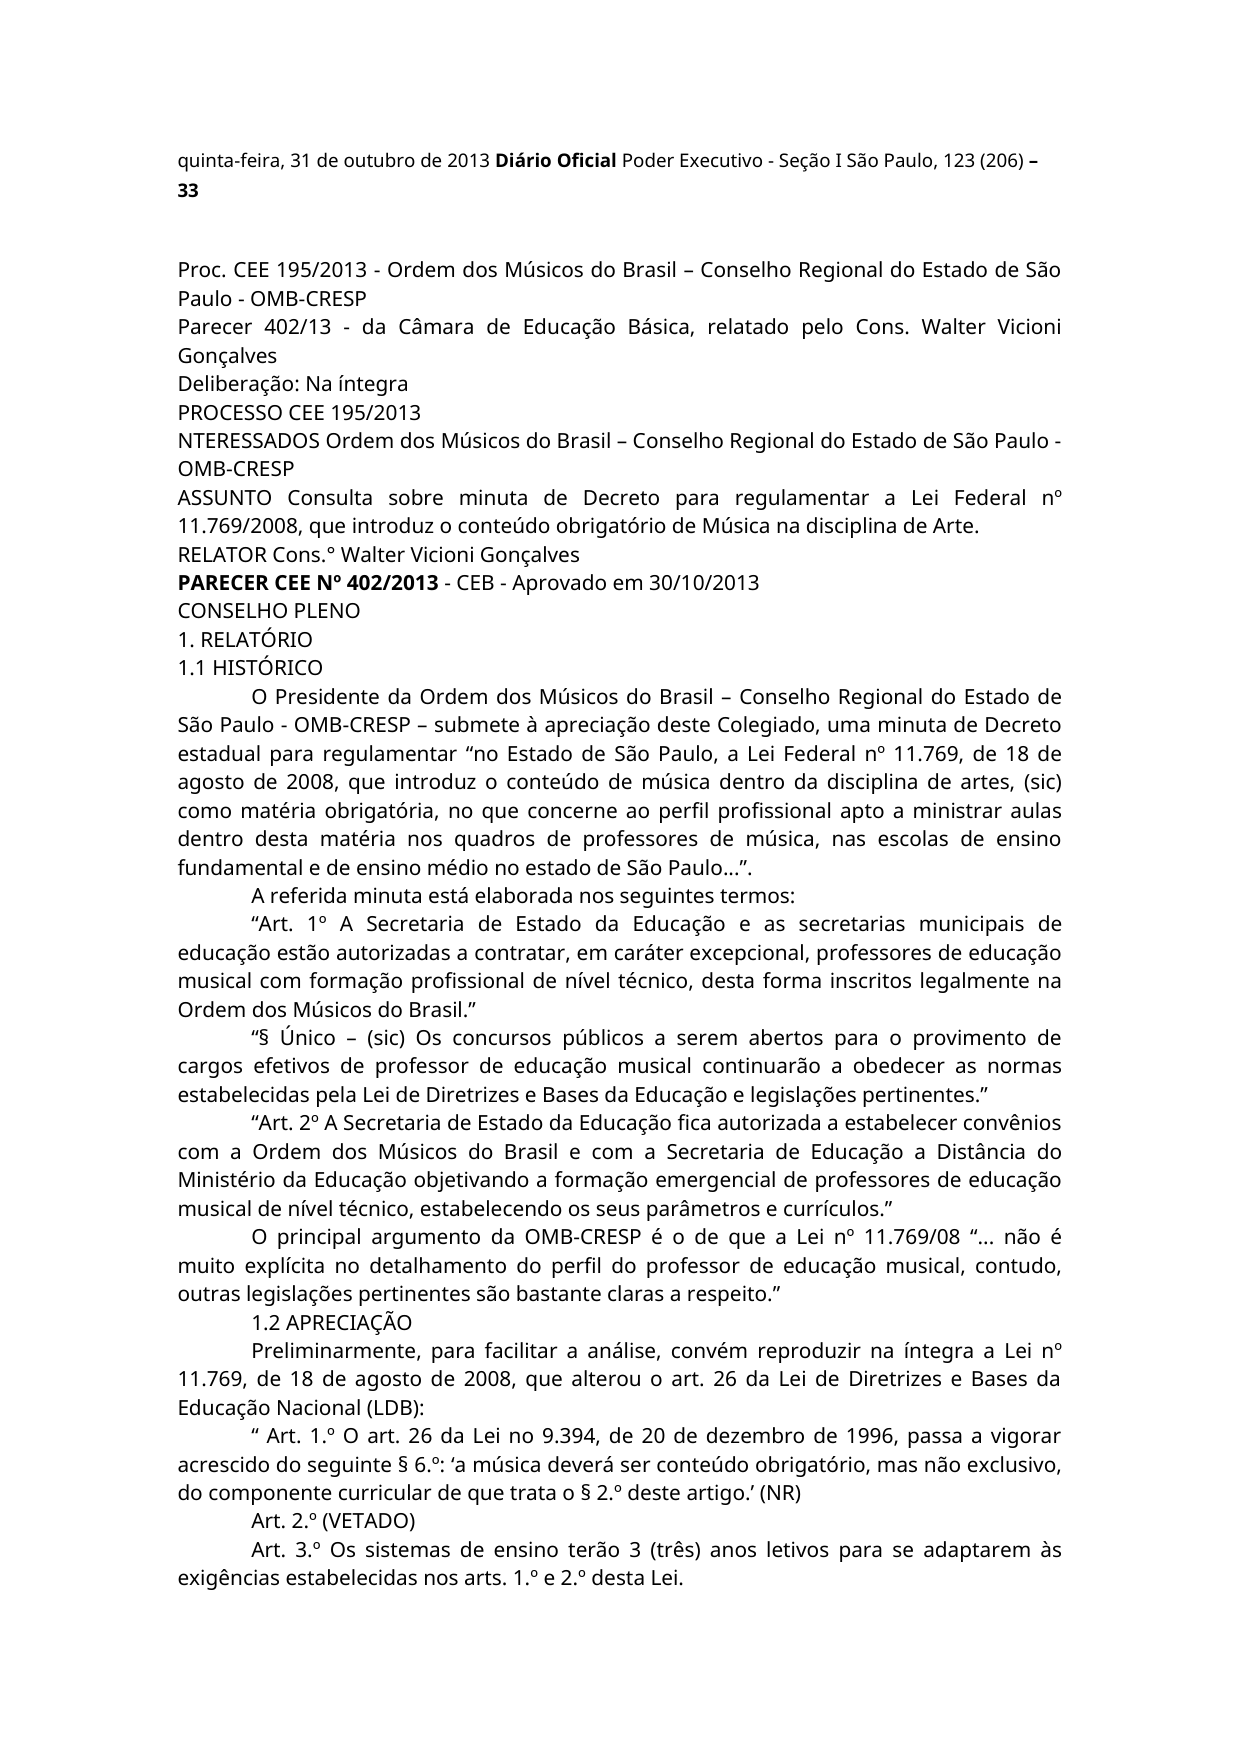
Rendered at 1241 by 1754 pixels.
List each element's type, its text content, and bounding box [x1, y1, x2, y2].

text PROCESSO CEE 195/2013 [177, 398, 1063, 426]
text PARECER CEE Nº 402/2013 - CEB - Aprovado em 30/10/2013 [177, 568, 1063, 597]
text quinta-feira, 31 de outubro de 2013 Diário Oficial Poder Executivo - Seção I São Paulo, 123 (206) – 33 [177, 148, 1063, 202]
text “ Art. 1.º O art. 26 da Lei no 9.394, de 20 de dezembro de 1996, passa a vigorar acrescido do seguinte § 6.º: ‘a música deverá ser conteúdo obrigatório, mas não exclusivo, do componente curricular de que trata o § 2.º deste artigo.’ (NR) [177, 1421, 1063, 1507]
text Parecer 402/13 - da Câmara de Educação Básica, relatado pelo Cons. Walter Vicioni Gonçalves [177, 312, 1063, 369]
text O principal argumento da OMB-CRESP é o de que a Lei nº 11.769/08 “... não é muito explícita no detalhamento do perfil do professor de educação musical, contudo, outras legislações pertinentes são bastante claras a respeito.” [177, 1222, 1063, 1308]
text ASSUNTO Consulta sobre minuta de Decreto para regulamentar a Lei Federal nº 11.769/2008, que introduz o conteúdo obrigatório de Música na disciplina de Arte. [177, 483, 1063, 540]
text A referida minuta está elaborada nos seguintes termos: [177, 881, 1063, 909]
text 1. RELATÓRIO [177, 625, 1063, 653]
text “Art. 2º A Secretaria de Estado da Educação fica autorizada a estabelecer convênios com a Ordem dos Músicos do Brasil e com a Secretaria de Educação a Distância do Ministério da Educação objetivando a formação emergencial de professores de educação musical de nível técnico, estabelecendo os seus parâmetros e currículos.” [177, 1108, 1063, 1222]
text 1.1 HISTÓRICO [177, 653, 1063, 682]
text CONSELHO PLENO [177, 597, 1063, 625]
text Art. 3.º Os sistemas de ensino terão 3 (três) anos letivos para se adaptarem às exigências estabelecidas nos arts. 1.º e 2.º desta Lei. [177, 1535, 1063, 1592]
text “Art. 1º A Secretaria de Estado da Educação e as secretarias municipais de educação estão autorizadas a contratar, em caráter excepcional, professores de educação musical com formação profissional de nível técnico, desta forma inscritos legalmente na Ordem dos Músicos do Brasil.” [177, 909, 1063, 1023]
text Preliminarmente, para facilitar a análise, convém reproduzir na íntegra a Lei nº 11.769, de 18 de agosto de 2008, que alterou o art. 26 da Lei de Diretrizes e Bases da Educação Nacional (LDB): [177, 1336, 1063, 1421]
text Deliberação: Na íntegra [177, 369, 1063, 398]
text RELATOR Cons.° Walter Vicioni Gonçalves [177, 540, 1063, 568]
text NTERESSADOS Ordem dos Músicos do Brasil – Conselho Regional do Estado de São Paulo - OMB-CRESP [177, 426, 1063, 483]
text Proc. CEE 195/2013 - Ordem dos Músicos do Brasil – Conselho Regional do Estado de São Paulo - OMB-CRESP [177, 255, 1063, 312]
text 1.2 APRECIAÇÃO [177, 1308, 1063, 1336]
text O Presidente da Ordem dos Músicos do Brasil – Conselho Regional do Estado de São Paulo - OMB-CRESP – submete à apreciação deste Colegiado, uma minuta de Decreto estadual para regulamentar “no Estado de São Paulo, a Lei Federal nº 11.769, de 18 de agosto de 2008, que introduz o conteúdo de música dentro da disciplina de artes, (sic) como matéria obrigatória, no que concerne ao perfil profissional apto a ministrar aulas dentro desta matéria nos quadros de professores de música, nas escolas de ensino fundamental e de ensino médio no estado de São Paulo...”. [177, 682, 1063, 881]
text Art. 2.º (VETADO) [177, 1507, 1063, 1535]
text “§ Único – (sic) Os concursos públicos a serem abertos para o provimento de cargos efetivos de professor de educação musical continuarão a obedecer as normas estabelecidas pela Lei de Diretrizes e Bases da Educação e legislações pertinentes.” [177, 1023, 1063, 1108]
